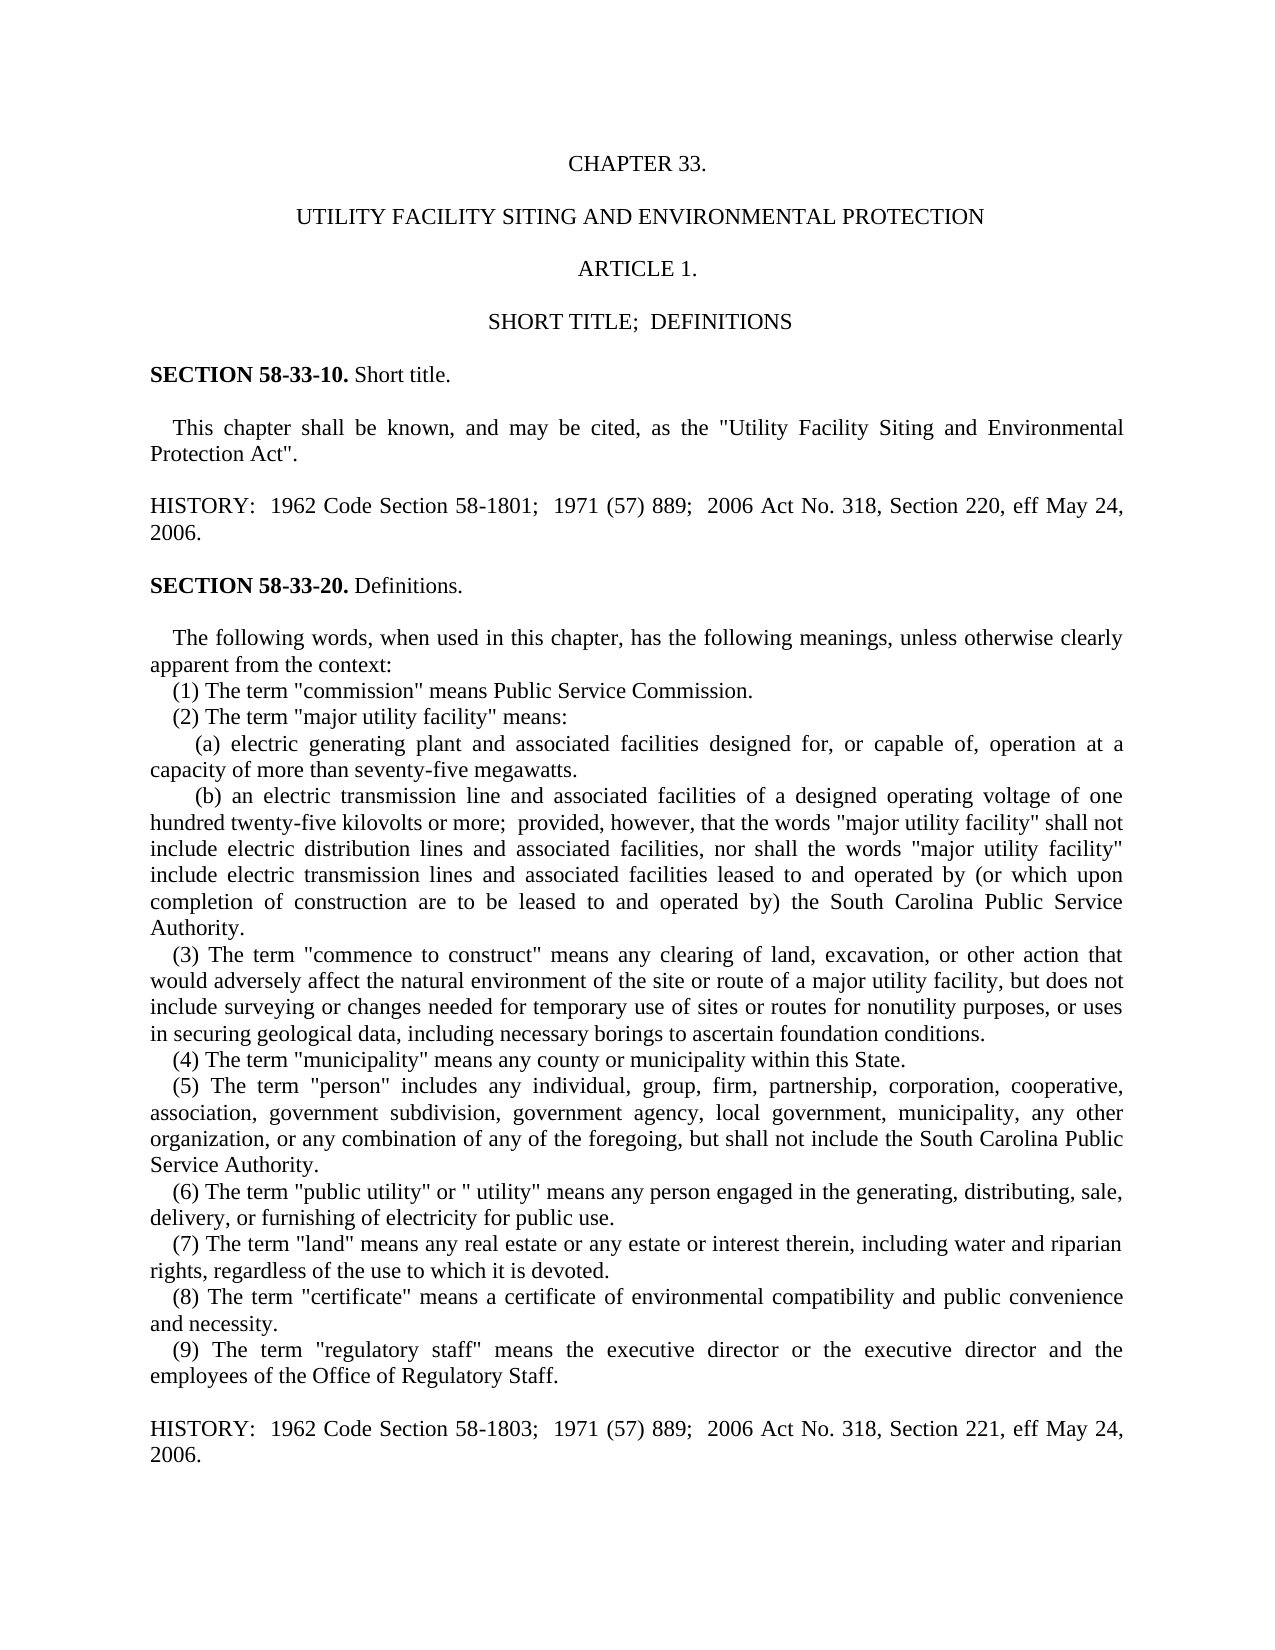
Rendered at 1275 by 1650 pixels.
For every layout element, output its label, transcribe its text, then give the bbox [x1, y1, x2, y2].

text (7) The term "land" means any real estate or any estate or interest therein, including water and riparian rights, regardless of the use to which it is devoted. [150, 1231, 1125, 1283]
text ARTICLE 1. [150, 255, 1125, 282]
text (5) The term "person" includes any individual, group, firm, partnership, corporation, cooperative, association, government subdivision, government agency, local government, municipality, any other organization, or any combination of any of the foregoing, but shall not include the South Carolina Public Service Authority. [150, 1072, 1125, 1178]
text UTILITY FACILITY SITING AND ENVIRONMENTAL PROTECTION [150, 203, 1125, 229]
text (4) The term "municipality" means any county or municipality within this State. [150, 1046, 1125, 1072]
text The following words, when used in this chapter, has the following meanings, unless otherwise clearly apparent from the context: [150, 624, 1125, 677]
text (b) an electric transmission line and associated facilities of a designed operating voltage of one hundred twenty-five kilovolts or more; provided, however, that the words "major utility facility" shall not include electric distribution lines and associated facilities, nor shall the words "major utility facility" include electric transmission lines and associated facilities leased to and operated by (or which upon completion of construction are to be leased to and operated by) the South Carolina Public Service Authority. [150, 782, 1125, 941]
text SHORT TITLE; DEFINITIONS [150, 308, 1125, 334]
text (a) electric generating plant and associated facilities designed for, or capable of, operation at a capacity of more than seventy-five megawatts. [150, 730, 1125, 782]
text HISTORY: 1962 Code Section 58-1801; 1971 (57) 889; 2006 Act No. 318, Section 220, eff May 24, 2006. [150, 493, 1125, 545]
text HISTORY: 1962 Code Section 58-1803; 1971 (57) 889; 2006 Act No. 318, Section 221, eff May 24, 2006. [150, 1415, 1125, 1468]
text SECTION 58-33-10. Short title. [150, 361, 1125, 387]
text (2) The term "major utility facility" means: [150, 703, 1125, 730]
text SECTION 58-33-20. Definitions. [150, 572, 1125, 598]
text (9) The term "regulatory staff" means the executive director or the executive director and the employees of the Office of Regulatory Staff. [150, 1336, 1125, 1389]
text (6) The term "public utility" or " utility" means any person engaged in the generating, distributing, sale, delivery, or furnishing of electricity for public use. [150, 1178, 1125, 1231]
text (8) The term "certificate" means a certificate of environmental compatibility and public convenience and necessity. [150, 1283, 1125, 1336]
text (3) The term "commence to construct" means any clearing of land, excavation, or other action that would adversely affect the natural environment of the site or route of a major utility facility, but does not include surveying or changes needed for temporary use of sites or routes for nonutility purposes, or uses in securing geological data, including necessary borings to ascertain foundation conditions. [150, 941, 1125, 1046]
text (1) The term "commission" means Public Service Commission. [150, 677, 1125, 703]
text This chapter shall be known, and may be cited, as the "Utility Facility Siting and Environmental Protection Act". [150, 413, 1125, 466]
text CHAPTER 33. [150, 150, 1125, 176]
